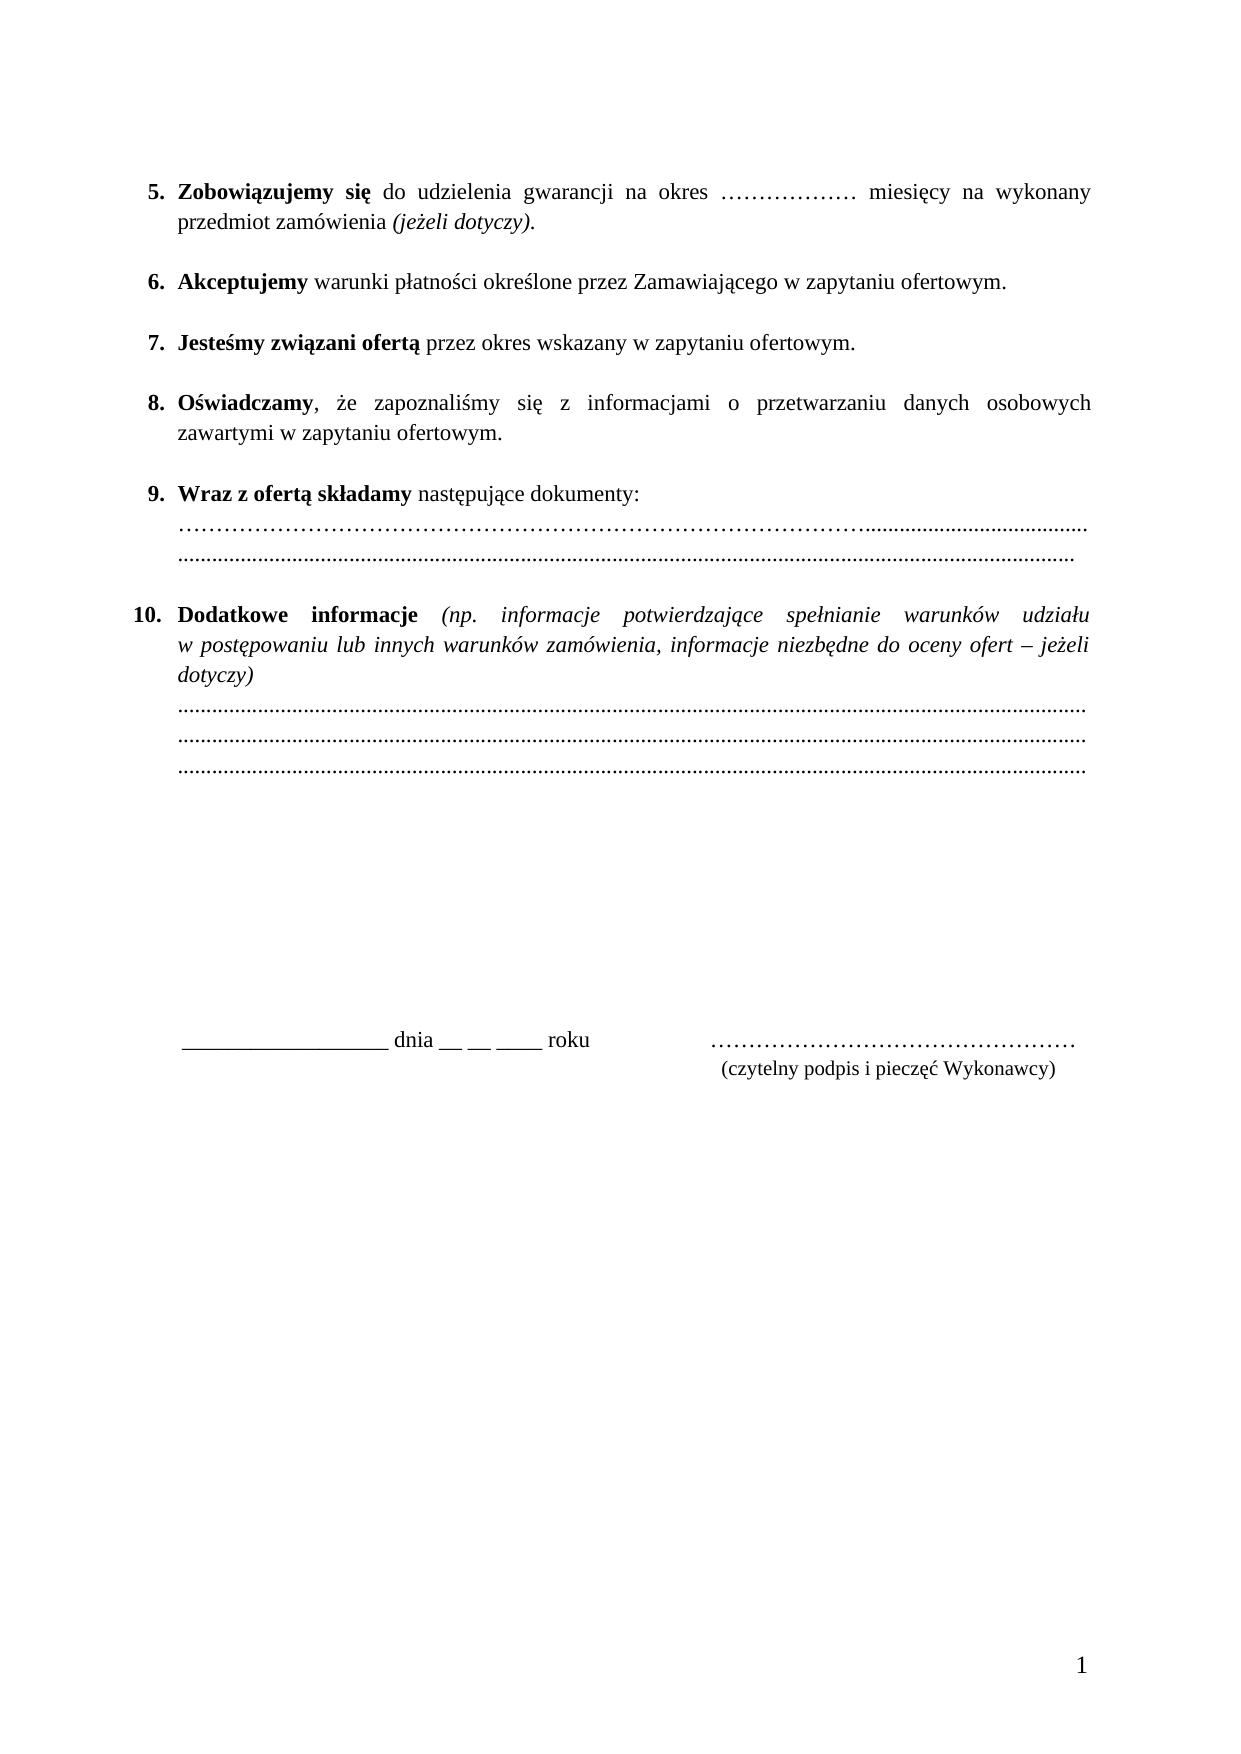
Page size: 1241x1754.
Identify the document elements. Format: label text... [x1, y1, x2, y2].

list Zobowiązujemy się do udzielenia gwarancji na okres ……………… miesięcy na wykonany przedmiot zamówienia (jeżeli dotyczy). [148, 178, 1093, 234]
list Jesteśmy związani ofertą przez okres wskazany w zapytaniu ofertowym. [148, 329, 1093, 355]
list Oświadczamy, że zapoznaliśmy się z informacjami o przetwarzaniu danych osobowych zawartymi w zapytaniu ofertowym. [148, 389, 1093, 446]
text ……………………………………………………………………………….................................................................................................................................................................................................... [177, 510, 1093, 567]
text __________________ dnia __ __ ____ roku ………………………………………… [148, 1026, 1093, 1052]
list Wraz z ofertą składamy następujące dokumenty: [148, 480, 1093, 506]
list Dodatkowe informacje (np. informacje potwierdzające spełnianie warunków udziału w postępowaniu lub innych warunków zamówienia, informacje niezbędne do oceny ofert – jeżeli dotyczy) [133, 601, 1093, 687]
text ............................................................................................................................................................................................................................................................................................................................................................................................................................................................................................. [177, 691, 1093, 778]
list Akceptujemy warunki płatności określone przez Zamawiającego w zapytaniu ofertowym. [148, 268, 1093, 295]
text (czytelny podpis i pieczęć Wykonawcy) [148, 1056, 1093, 1080]
